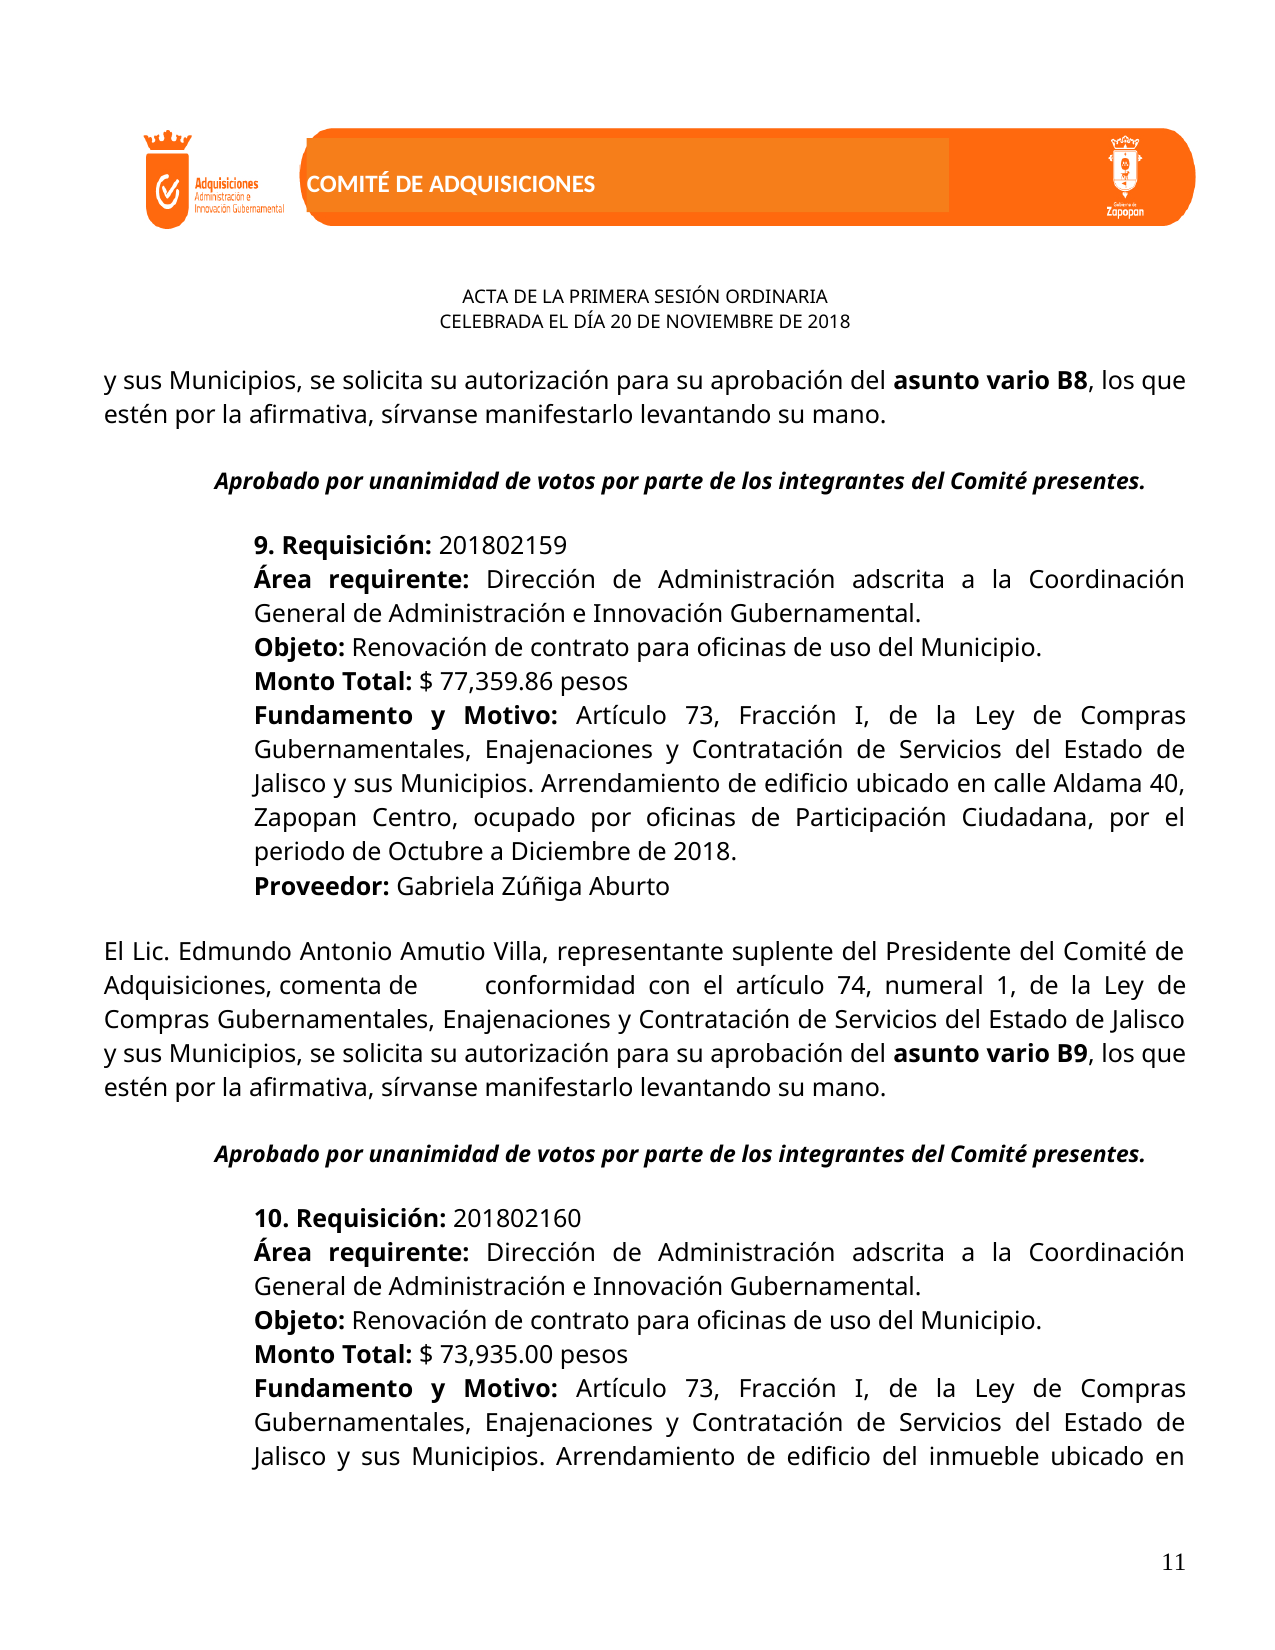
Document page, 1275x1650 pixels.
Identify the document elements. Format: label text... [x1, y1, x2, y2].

text 9. Requisición: 201802159 [253, 527, 1186, 562]
text Aprobado por unanimidad de votos por parte de los integrantes del Comité presentes. [177, 1138, 1186, 1169]
picture [103, 73, 1224, 284]
text Proveedor: Gabriela Zúñiga Aburto [253, 868, 1186, 902]
text Monto Total: $ 73,935.00 pesos [253, 1337, 1186, 1371]
text Aprobado por unanimidad de votos por parte de los integrantes del Comité presentes. [177, 465, 1186, 496]
text Objeto: Renovación de contrato para oficinas de uso del Municipio. [253, 630, 1186, 664]
text 10. Requisición: 201802160 [253, 1200, 1186, 1234]
text El Lic. Edmundo Antonio Amutio Villa, representante suplente del Presidente del Comité de Adquisiciones, comenta de conformidad con el artículo 74, numeral 1, de la Ley de Compras Gubernamentales, Enajenaciones y Contratación de Servicios del Estado de Jalisco y sus Municipios, se solicita su autorización para su aprobación del asunto vario B9, los que estén por la afirmativa, sírvanse manifestarlo levantando su mano. [103, 933, 1186, 1104]
text Objeto: Renovación de contrato para oficinas de uso del Municipio. [253, 1302, 1186, 1337]
text Monto Total: $ 77,359.86 pesos [253, 664, 1186, 698]
text Área requirente: Dirección de Administración adscrita a la Coordinación General de Administración e Innovación Gubernamental. [253, 1234, 1186, 1302]
text Área requirente: Dirección de Administración adscrita a la Coordinación General de Administración e Innovación Gubernamental. [253, 562, 1186, 630]
text Fundamento y Motivo: Artículo 73, Fracción I, de la Ley de Compras Gubernamentales, Enajenaciones y Contratación de Servicios del Estado de Jalisco y sus Municipios. Arrendamiento de edificio ubicado en calle Aldama 40, Zapopan Centro, ocupado por oficinas de Participación Ciudadana, por el periodo de Octubre a Diciembre de 2018. [253, 698, 1186, 868]
